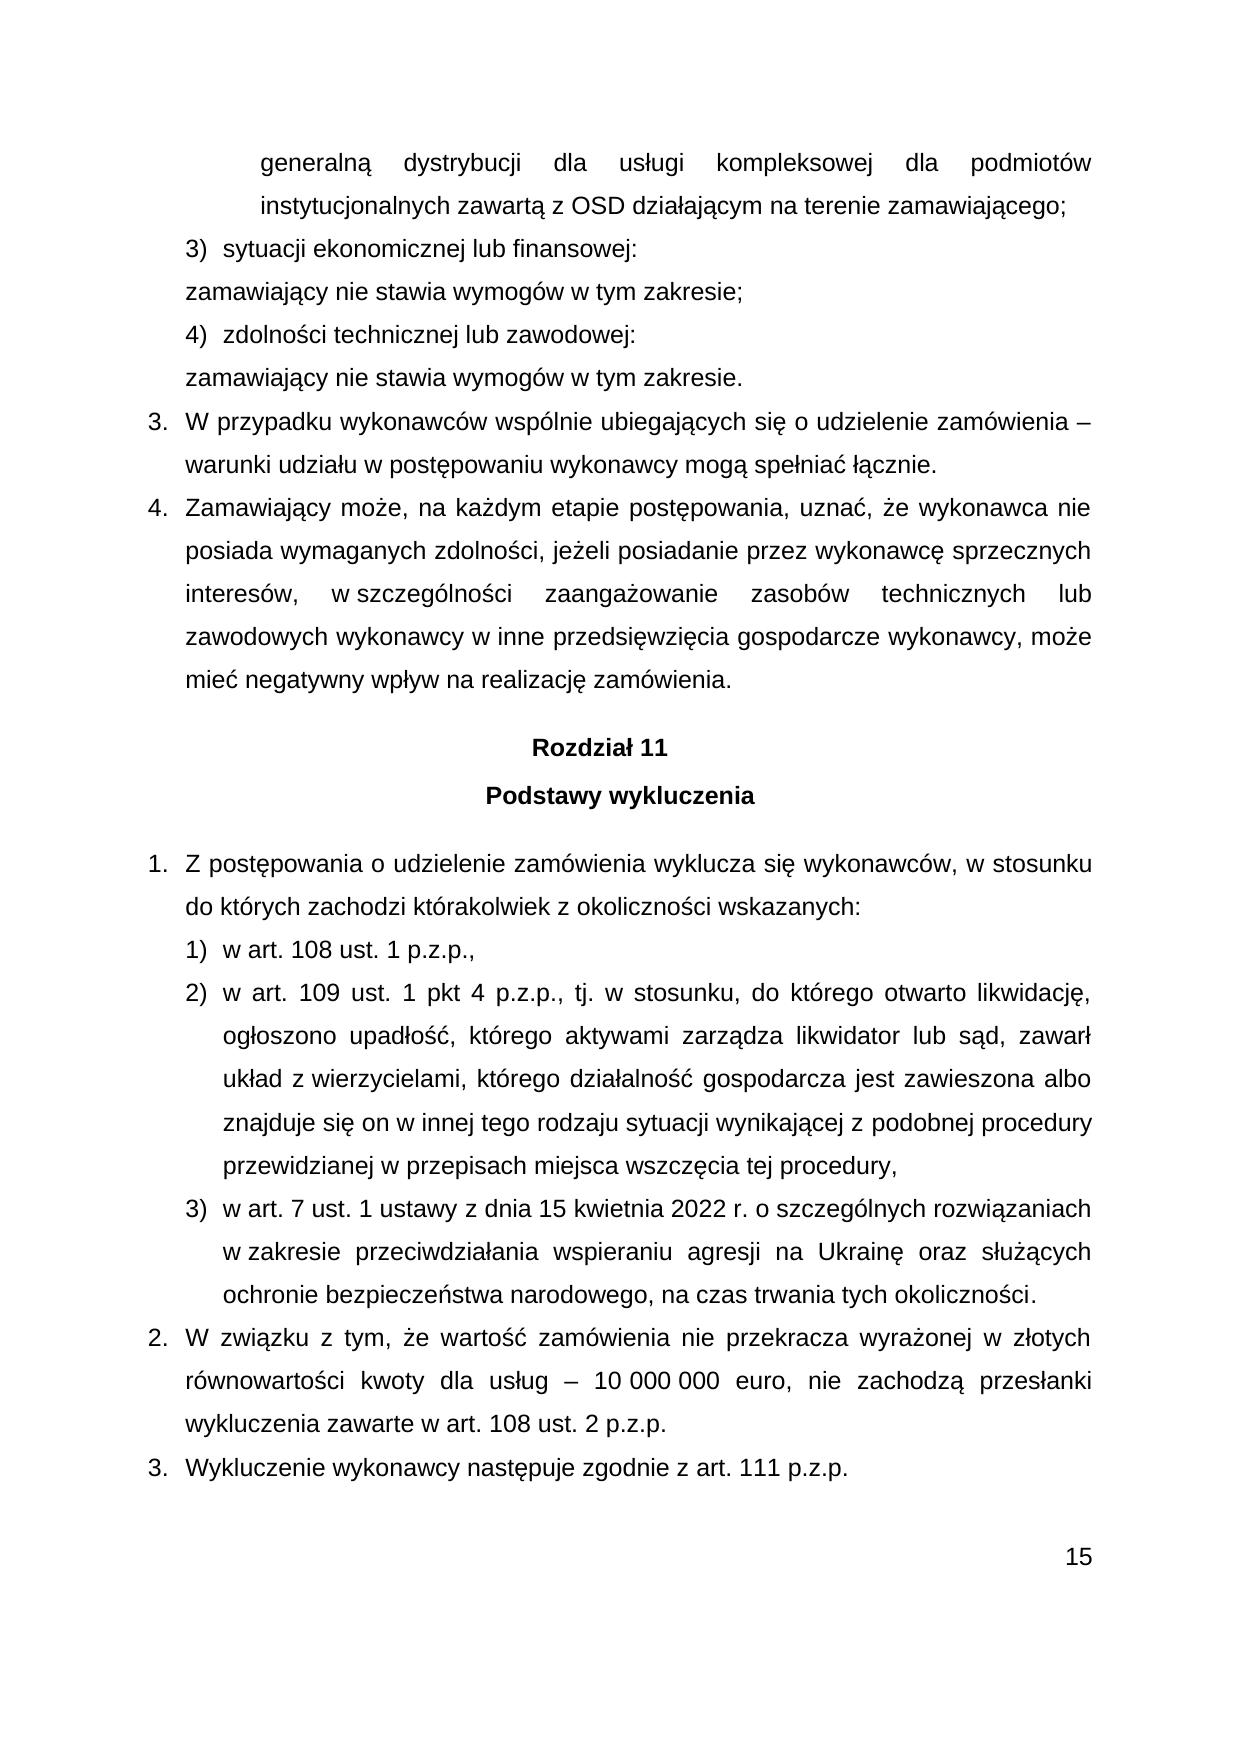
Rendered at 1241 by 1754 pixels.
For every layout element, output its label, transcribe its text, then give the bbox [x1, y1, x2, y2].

list Zamawiający może, na każdym etapie postępowania, uznać, że wykonawca nie posiada wymaganych zdolności, jeżeli posiadanie przez wykonawcę sprzecznych interesów, w szczególności zaangażowanie zasobów technicznych lub zawodowych wykonawcy w inne przedsięwzięcia gospodarcze wykonawcy, może mieć negatywny wpływ na realizację zamówienia. [148, 493, 1092, 694]
subtitle Podstawy wykluczenia [148, 781, 1092, 809]
list zdolności technicznej lub zawodowej: [185, 320, 1092, 349]
list Wykluczenie wykonawcy następuje zgodnie z art. 111 p.z.p. [148, 1452, 1092, 1481]
list sytuacji ekonomicznej lub finansowej: [185, 234, 1092, 263]
list w art. 109 ust. 1 pkt 4 p.z.p., tj. w stosunku, do którego otwarto likwidację, ogłoszono upadłość, którego aktywami zarządza likwidator lub sąd, zawarł układ z wierzycielami, którego działalność gospodarcza jest zawieszona albo znajduje się on w innej tego rodzaju sytuacji wynikającej z podobnej procedury przewidzianej w przepisach miejsca wszczęcia tej procedury, [185, 978, 1092, 1179]
list Z postępowania o udzielenie zamówienia wyklucza się wykonawców, w stosunku do których zachodzi którakolwiek z okoliczności wskazanych: [148, 849, 1092, 921]
text zamawiający nie stawia wymogów w tym zakresie. [185, 363, 1092, 392]
list W związku z tym, że wartość zamówienia nie przekracza wyrażonej w złotych równowartości kwoty dla usług – 10 000 000 euro, nie zachodzą przesłanki wykluczenia zawarte w art. 108 ust. 2 p.z.p. [148, 1323, 1092, 1438]
list W przypadku wykonawców wspólnie ubiegających się o udzielenie zamówienia – warunki udziału w postępowaniu wykonawcy mogą spełniać łącznie. [148, 406, 1092, 478]
list w art. 7 ust. 1 ustawy z dnia 15 kwietnia 2022 r. o szczególnych rozwiązaniach w zakresie przeciwdziałania wspieraniu agresji na Ukrainę oraz służących ochronie bezpieczeństwa narodowego, na czas trwania tych okoliczności. [185, 1194, 1092, 1309]
text zamawiający nie stawia wymogów w tym zakresie; [185, 277, 1092, 306]
list w art. 108 ust. 1 p.z.p., [185, 935, 1092, 964]
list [223, 148, 1092, 219]
